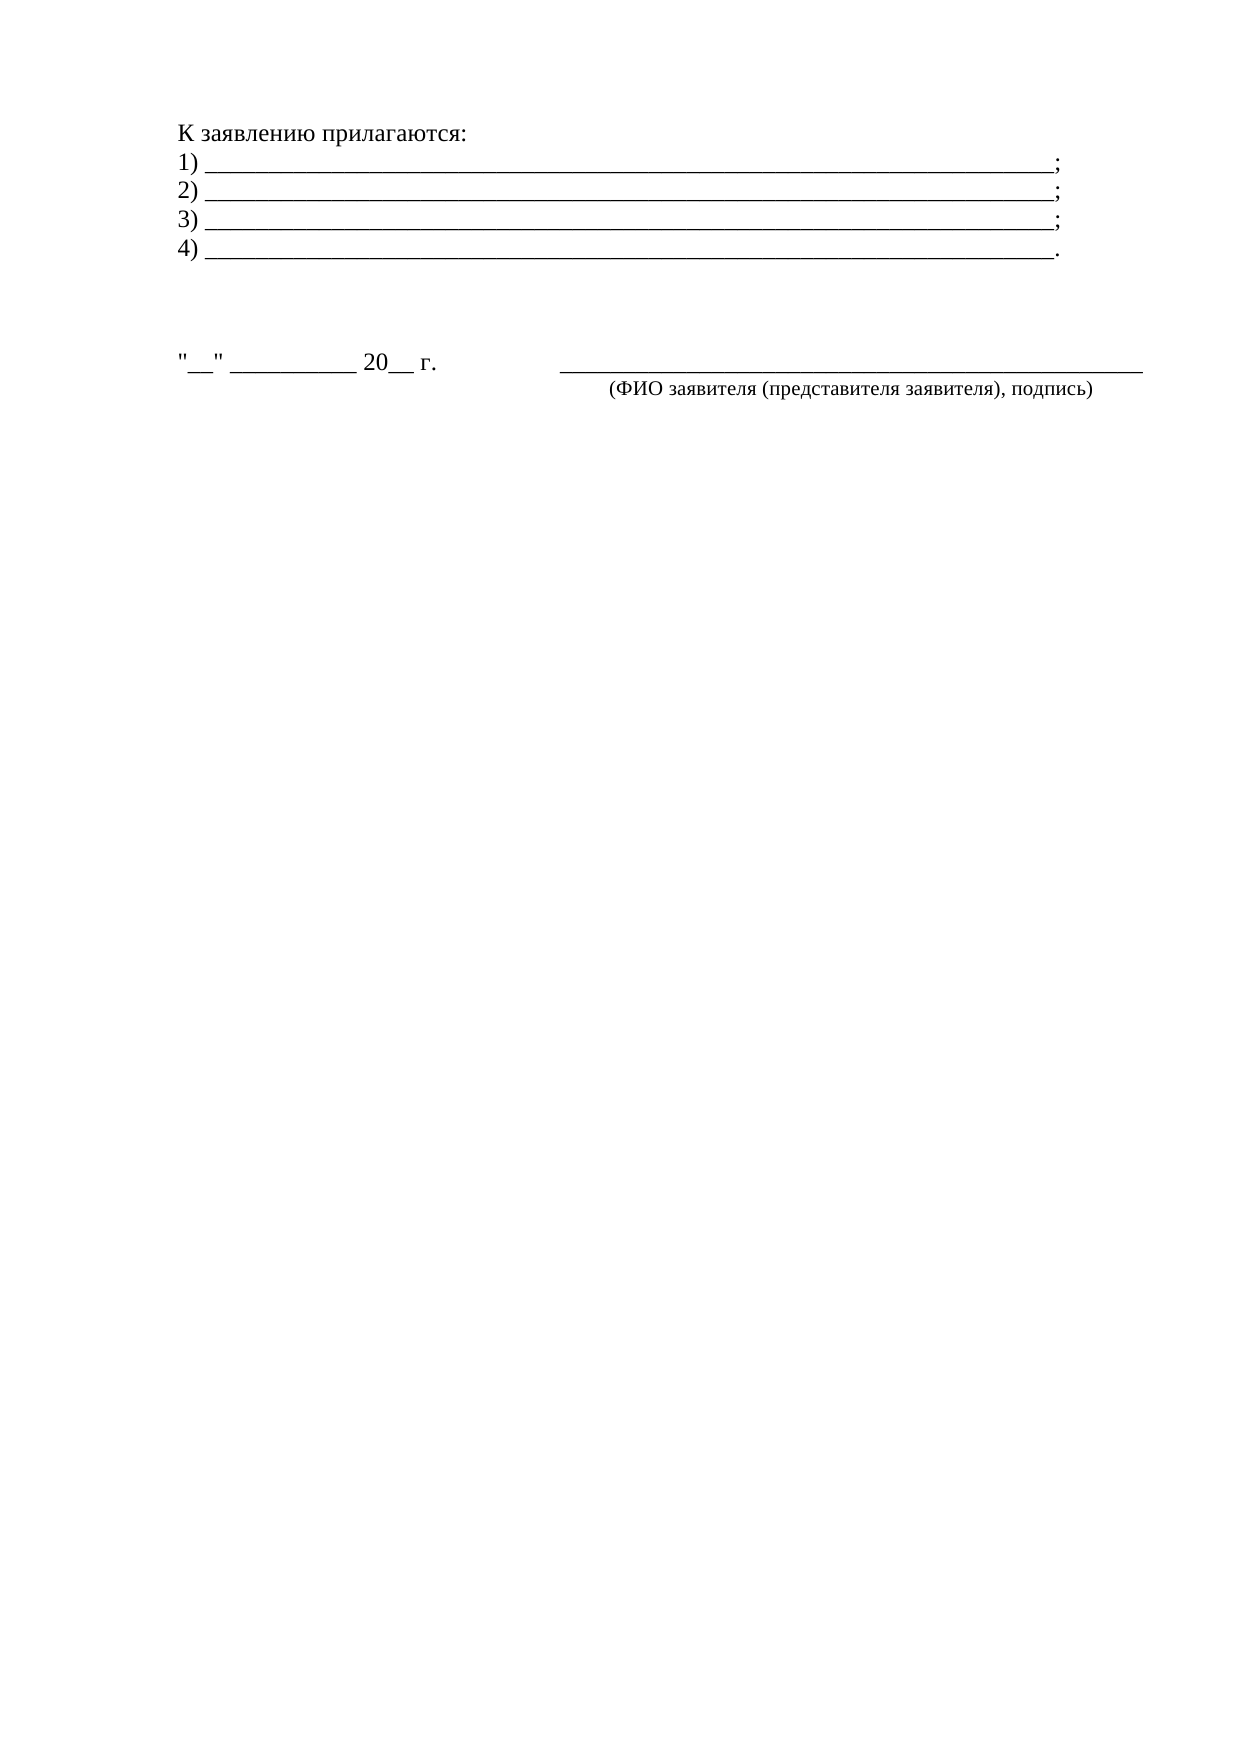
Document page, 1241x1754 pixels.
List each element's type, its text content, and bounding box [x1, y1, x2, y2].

text "__" __________ 20__ г. ______________________________________________ (ФИО заявителя (представителя заявителя), подпись) [177, 347, 1152, 400]
text 4) ___________________________________________________________________. [177, 233, 1152, 319]
text К заявлению прилагаются: 1) ___________________________________________________________________; 2) ___________________________________________________________________; 3) ___________________________________________________________________; [177, 118, 1152, 233]
